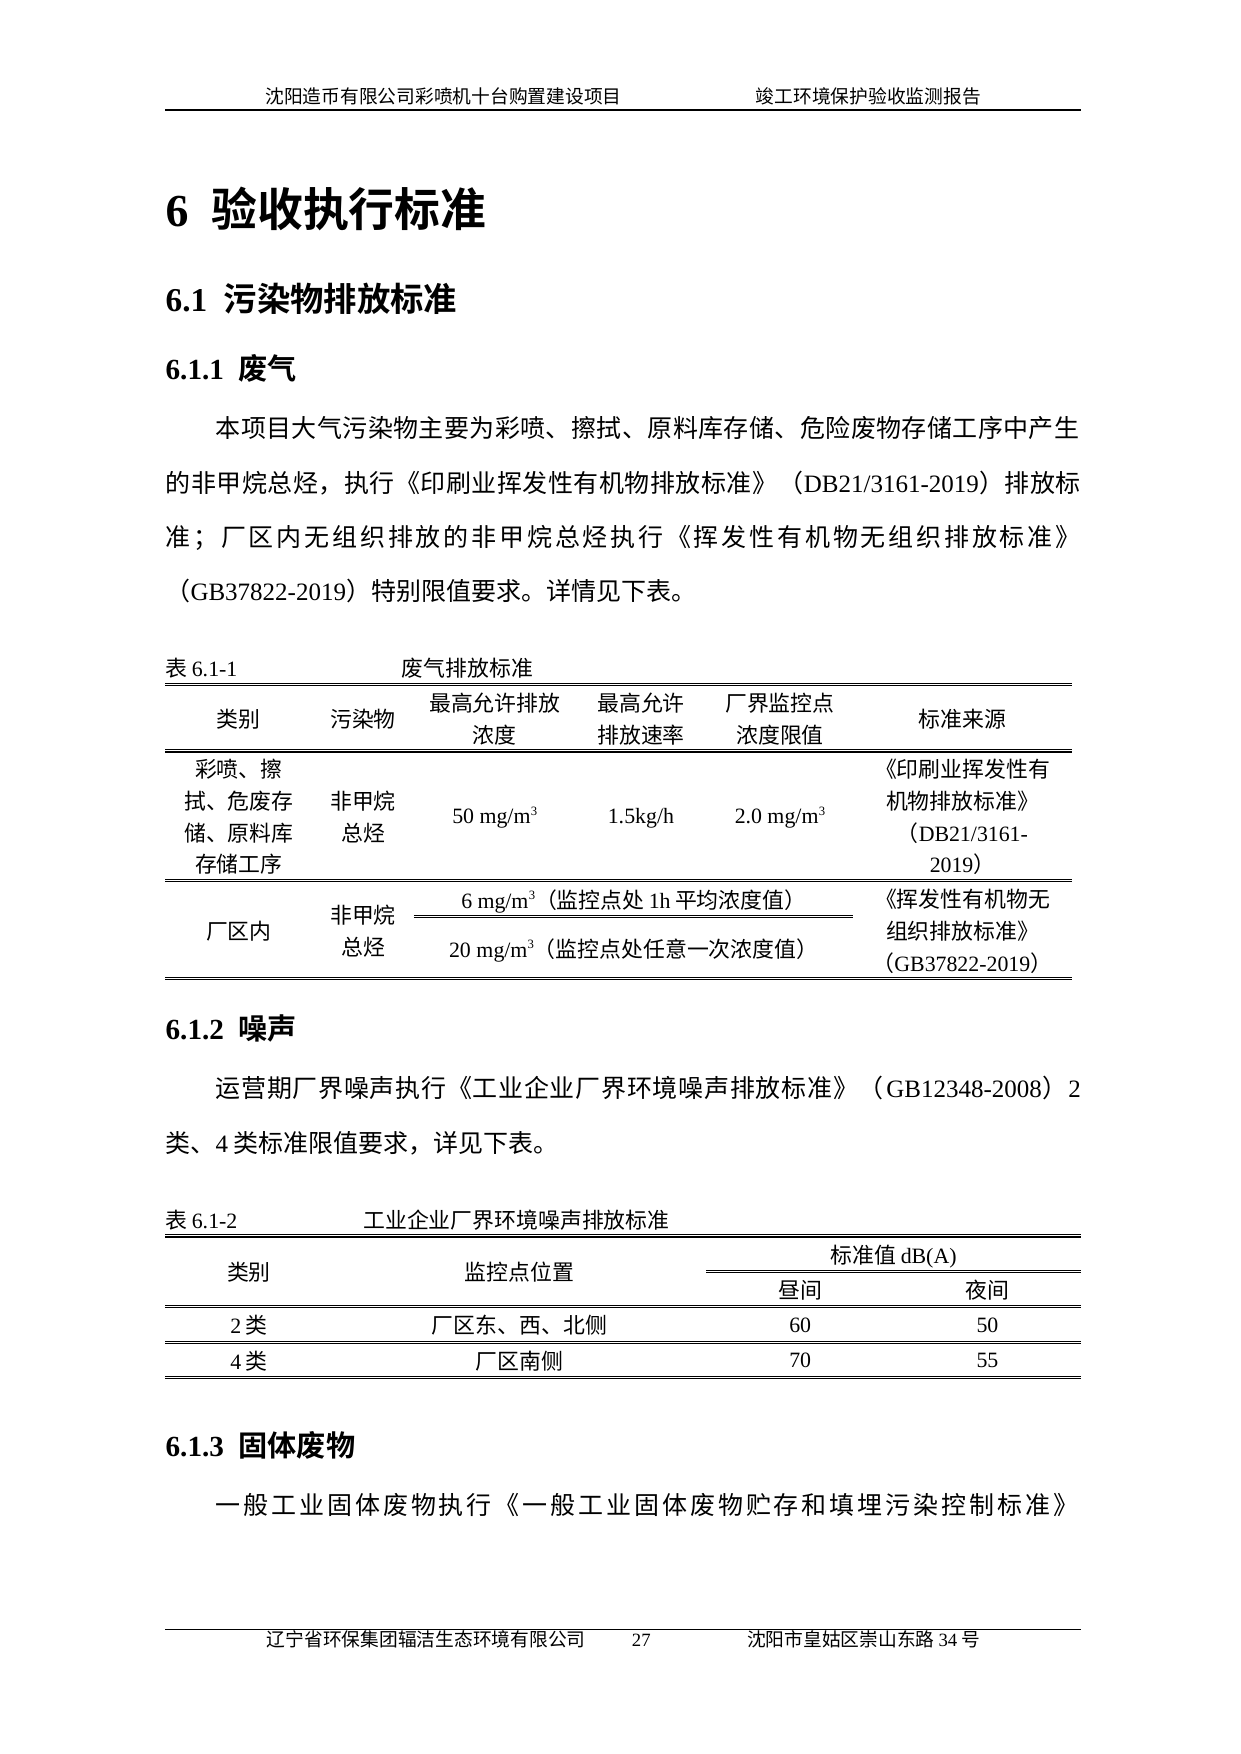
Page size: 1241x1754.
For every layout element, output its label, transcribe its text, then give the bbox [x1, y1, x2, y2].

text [165, 1486, 1081, 1522]
subtitle 6.1.1 废气 [165, 345, 1081, 388]
table_header 污染物 [312, 686, 414, 749]
table_cell 50 [894, 1308, 1081, 1341]
table_cell 非甲烷总烃 [312, 753, 414, 879]
table_cell 20 mg/m3（监控点处任意一次浓度值） [414, 918, 853, 977]
table_cell 昼间 [706, 1273, 894, 1305]
table_header 类别 [165, 686, 312, 749]
text 表6.1-1 废气排放标准 [165, 651, 1081, 683]
text 表6.1-2 工业企业厂界环境噪声排放标准 [165, 1203, 1081, 1234]
table_cell 4类 [165, 1344, 332, 1376]
table_cell 《挥发性有机物无组织排放标准》（GB37822-2019） [853, 882, 1072, 977]
table_cell 《印刷业挥发性有机物排放标准》（DB21/3161-2019） [853, 753, 1072, 879]
table_cell 2类 [165, 1308, 332, 1341]
subtitle 6.1.2 噪声 [165, 1005, 1081, 1048]
table_cell 50 mg/m3 [414, 753, 575, 879]
table_header 厂界监控点浓度限值 [706, 686, 853, 749]
table_cell 6 mg/m3（监控点处1h平均浓度值） [414, 882, 853, 914]
table_cell 60 [706, 1308, 894, 1341]
text 本项目大气污染物主要为彩喷、擦拭、原料库存储、危险废物存储工序中产生的非甲烷总烃，执行《印刷业挥发性有机物排放标准》（DB21/3161-2019）排放标准；厂区内无组织排放的非甲烷总烃执行《挥发性有机物无组织排放标准》（GB37822-2019）特别限值要求。详情见下表。 [165, 409, 1081, 608]
subtitle 6.1.3 固体废物 [165, 1422, 1081, 1464]
table_cell 厂区内 [165, 882, 312, 977]
table_header 标准值dB(A) [706, 1238, 1081, 1270]
table_cell 1.5kg/h [575, 753, 706, 879]
table_header 类别 [165, 1238, 332, 1305]
table_header 监控点位置 [332, 1238, 706, 1305]
table_cell 厂区东、西、北侧 [332, 1308, 706, 1341]
table_cell 70 [706, 1344, 894, 1376]
table_cell 2.0 mg/m3 [706, 753, 853, 879]
table_cell 彩喷、擦拭、危废存储、原料库存储工序 [165, 753, 312, 879]
text 运营期厂界噪声执行《工业企业厂界环境噪声排放标准》（GB12348-2008）2类、4类标准限值要求，详见下表。 [165, 1069, 1081, 1159]
table_header 标准来源 [853, 686, 1072, 749]
table_header 最高允许排放浓度 [414, 686, 575, 749]
table_cell 55 [894, 1344, 1081, 1376]
table_header 最高允许排放速率 [575, 686, 706, 749]
table_cell 夜间 [894, 1273, 1081, 1305]
table_cell 非甲烷总烃 [312, 882, 414, 977]
subtitle 6 验收执行标准 [165, 173, 1081, 240]
table_cell 厂区南侧 [332, 1344, 706, 1376]
subtitle 6.1 污染物排放标准 [165, 273, 1081, 321]
